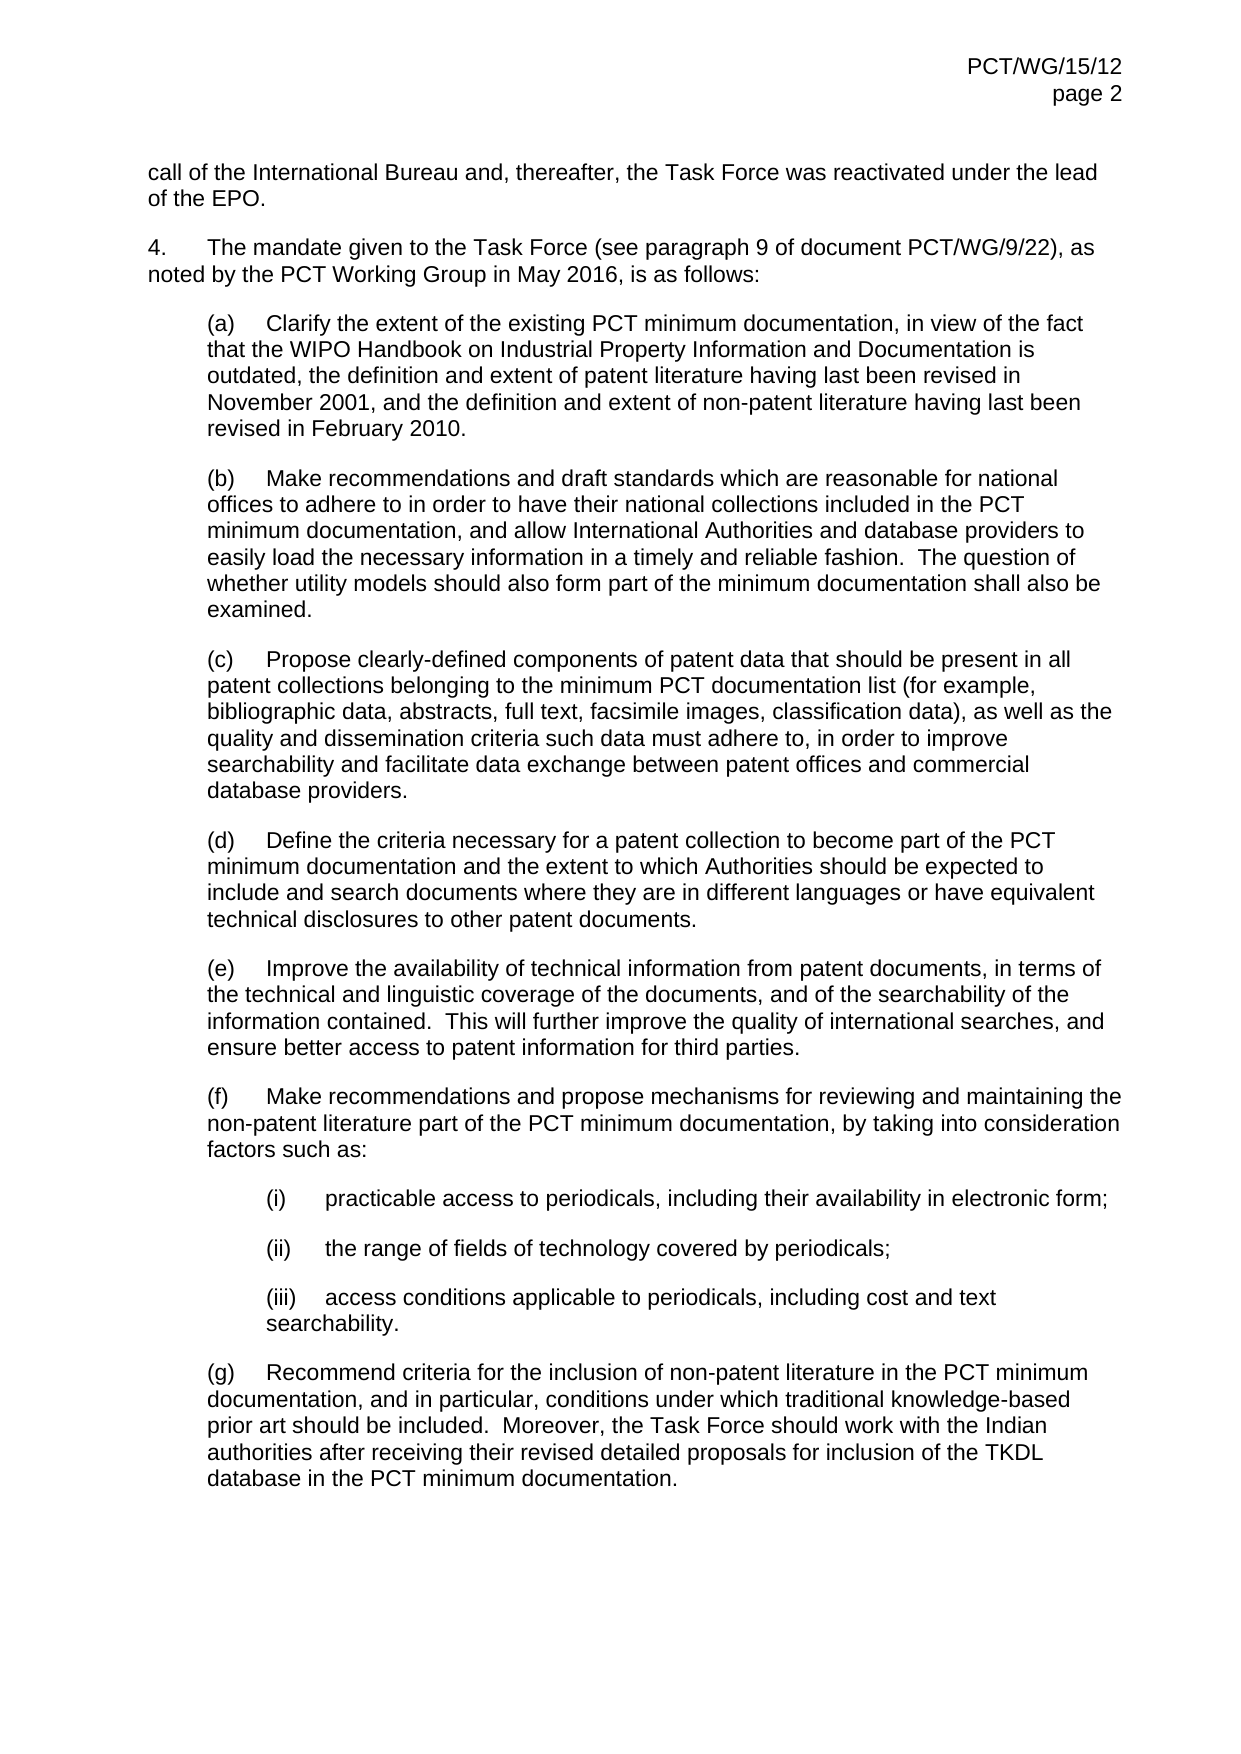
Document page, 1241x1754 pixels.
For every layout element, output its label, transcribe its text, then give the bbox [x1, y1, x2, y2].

list Improve the availability of technical information from patent documents, in terms of the technical and linguistic coverage of the documents, and of the searchability of the information contained. This will further improve the quality of international searches, and ensure better access to patent information for third parties. [207, 955, 1122, 1060]
list Make recommendations and draft standards which are reasonable for national offices to adhere to in order to have their national collections included in the PCT minimum documentation, and allow International Authorities and database providers to easily load the necessary information in a timely and reliable fashion. The question of whether utility models should also form part of the minimum documentation shall also be examined. [207, 464, 1122, 623]
list Make recommendations and propose mechanisms for reviewing and maintaining the non-patent literature part of the PCT minimum documentation, by taking into consideration factors such as: [207, 1083, 1122, 1162]
list Recommend criteria for the inclusion of non-patent literature in the PCT minimum documentation, and in particular, conditions under which traditional knowledge-based prior art should be included. Moreover, the Task Force should work with the Indian authorities after receiving their revised detailed proposals for inclusion of the TKDL database in the PCT minimum documentation. [207, 1359, 1122, 1491]
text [148, 158, 1122, 211]
list Propose clearly-defined components of patent data that should be present in all patent collections belonging to the minimum PCT documentation list (for example, bibliographic data, abstracts, full text, facsimile images, classification data), as well as the quality and dissemination criteria such data must adhere to, in order to improve searchability and facilitate data exchange between patent offices and commercial database providers. [207, 646, 1122, 804]
list the range of fields of technology covered by periodicals; [266, 1234, 1122, 1261]
list Clarify the extent of the existing PCT minimum documentation, in view of the fact that the WIPO Handbook on Industrial Property Information and Documentation is outdated, the definition and extent of patent literature having last been revised in November 2001, and the definition and extent of non-patent literature having last been revised in February 2010. [207, 310, 1122, 442]
list Define the criteria necessary for a patent collection to become part of the PCT minimum documentation and the extent to which Authorities should be expected to include and search documents where they are in different languages or have equivalent technical disclosures to other patent documents. [207, 827, 1122, 932]
text The mandate given to the Task Force (see paragraph 9 of document PCT/WG/9/22), as noted by the PCT Working Group in May 2016, is as follows: [148, 234, 1122, 287]
list practicable access to periodicals, including their availability in electronic form; [266, 1185, 1122, 1212]
list access conditions applicable to periodicals, including cost and text searchability. [266, 1284, 1122, 1336]
